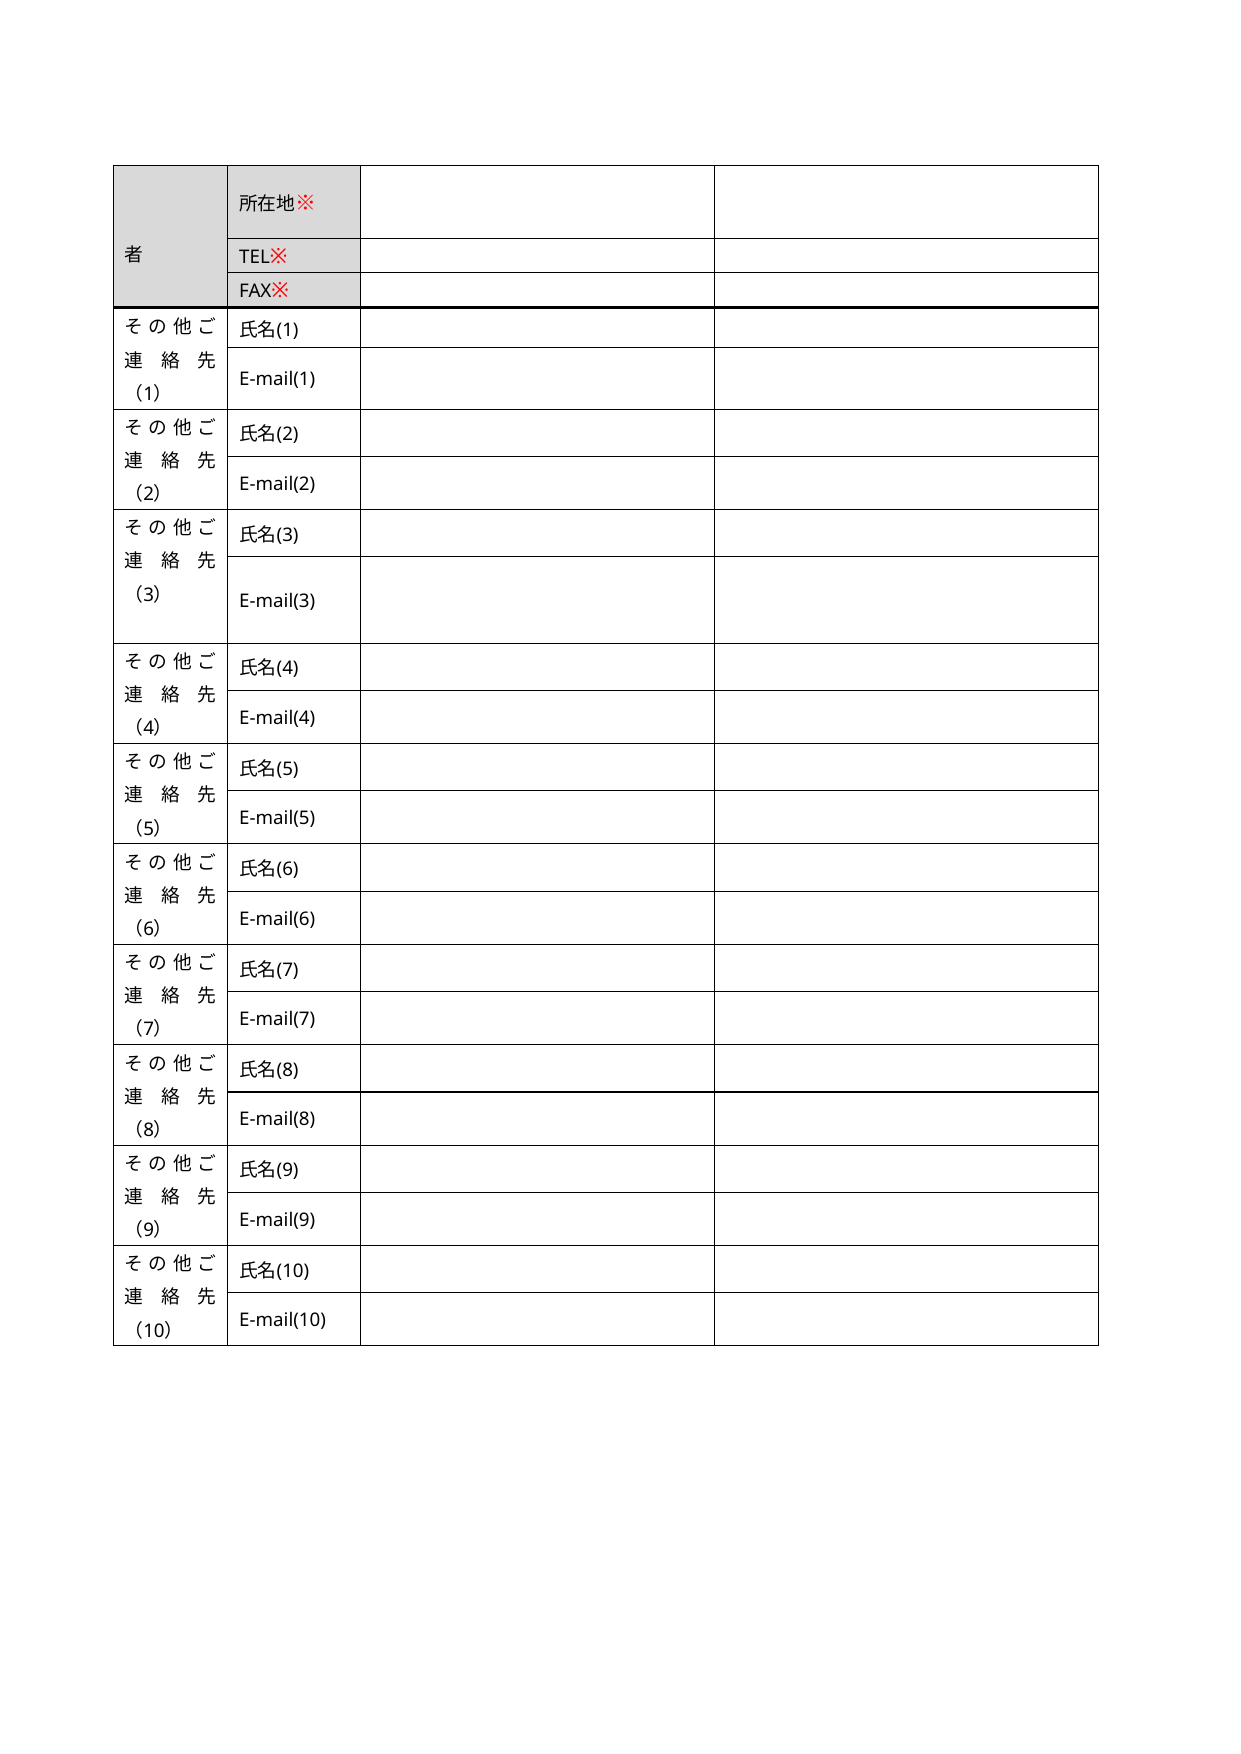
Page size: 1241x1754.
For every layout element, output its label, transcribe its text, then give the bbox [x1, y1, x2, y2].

table_cell [361, 309, 714, 347]
table_cell [715, 644, 1098, 690]
table_cell [361, 1293, 714, 1345]
table_cell 氏名(2) [228, 410, 360, 456]
table_cell [715, 791, 1098, 843]
table_cell 氏名(8) [228, 1045, 360, 1091]
table_cell 氏名(4) [228, 644, 360, 690]
table_cell [715, 1293, 1098, 1345]
table_cell その他ご連絡先（8） [114, 1045, 227, 1144]
table_cell E-mail(1) [228, 348, 360, 408]
table_cell その他ご連絡先（5） [114, 744, 227, 843]
table_cell [361, 457, 714, 509]
table_cell その他ご連絡先（3） [114, 510, 227, 642]
table_cell [361, 166, 714, 238]
table_cell E-mail(2) [228, 457, 360, 509]
table_cell [715, 1093, 1098, 1144]
table_cell 氏名(10) [228, 1246, 360, 1292]
table_cell [361, 1045, 714, 1091]
table_cell [361, 1246, 714, 1292]
table_cell [715, 510, 1098, 556]
table_cell [361, 691, 714, 743]
table_cell [361, 744, 714, 790]
table_cell 所在地※ [228, 166, 360, 238]
table_cell E-mail(9) [228, 1193, 360, 1245]
table_cell その他ご連絡先（9） [114, 1146, 227, 1245]
table_cell [361, 239, 714, 272]
table_cell [715, 348, 1098, 408]
table_cell その他ご連絡先（6） [114, 844, 227, 944]
table_cell [715, 945, 1098, 991]
table_cell [715, 309, 1098, 347]
table_cell [361, 844, 714, 891]
table_cell E-mail(7) [228, 992, 360, 1044]
table_cell [361, 644, 714, 690]
table_cell [361, 410, 714, 456]
table_cell [715, 844, 1098, 891]
table_cell [715, 166, 1098, 238]
table_cell TEL※ [228, 239, 360, 272]
table_cell [715, 691, 1098, 743]
table_cell E-mail(4) [228, 691, 360, 743]
table_cell [361, 892, 714, 944]
table_cell その他ご連絡先（1） [114, 309, 227, 408]
table_cell 氏名(3) [228, 510, 360, 556]
table_cell [361, 1146, 714, 1192]
table_cell E-mail(3) [228, 557, 360, 642]
table_cell E-mail(8) [228, 1093, 360, 1144]
table_cell [361, 557, 714, 642]
table_cell 氏名(1) [228, 309, 360, 347]
table_cell [715, 273, 1098, 306]
table_cell [361, 791, 714, 843]
table_cell [361, 945, 714, 991]
table_cell [361, 992, 714, 1044]
table_cell [715, 1045, 1098, 1091]
table_cell その他ご連絡先（7） [114, 945, 227, 1044]
table_cell [715, 239, 1098, 272]
table_cell [715, 892, 1098, 944]
table_cell E-mail(6) [228, 892, 360, 944]
table_cell [715, 1246, 1098, 1292]
table_cell [361, 273, 714, 306]
table_cell [361, 510, 714, 556]
table_cell その他ご連絡先（2） [114, 410, 227, 509]
table_cell [715, 992, 1098, 1044]
table_cell E-mail(5) [228, 791, 360, 843]
table_cell [715, 557, 1098, 642]
table_cell E-mail(10) [228, 1293, 360, 1345]
table_cell [715, 1146, 1098, 1192]
table_cell [715, 410, 1098, 456]
table_cell その他ご連絡先（4） [114, 644, 227, 743]
table_cell [361, 348, 714, 408]
table_cell [715, 744, 1098, 790]
table_cell [715, 1193, 1098, 1245]
table_cell [715, 457, 1098, 509]
table_cell その他ご連絡先（10） [114, 1246, 227, 1345]
table_cell 氏名(5) [228, 744, 360, 790]
table_cell 氏名(6) [228, 844, 360, 891]
table_cell [361, 1093, 714, 1144]
table_cell FAX※ [228, 273, 360, 306]
table_cell 氏名(9) [228, 1146, 360, 1192]
table_cell 氏名(7) [228, 945, 360, 991]
table_cell [361, 1193, 714, 1245]
